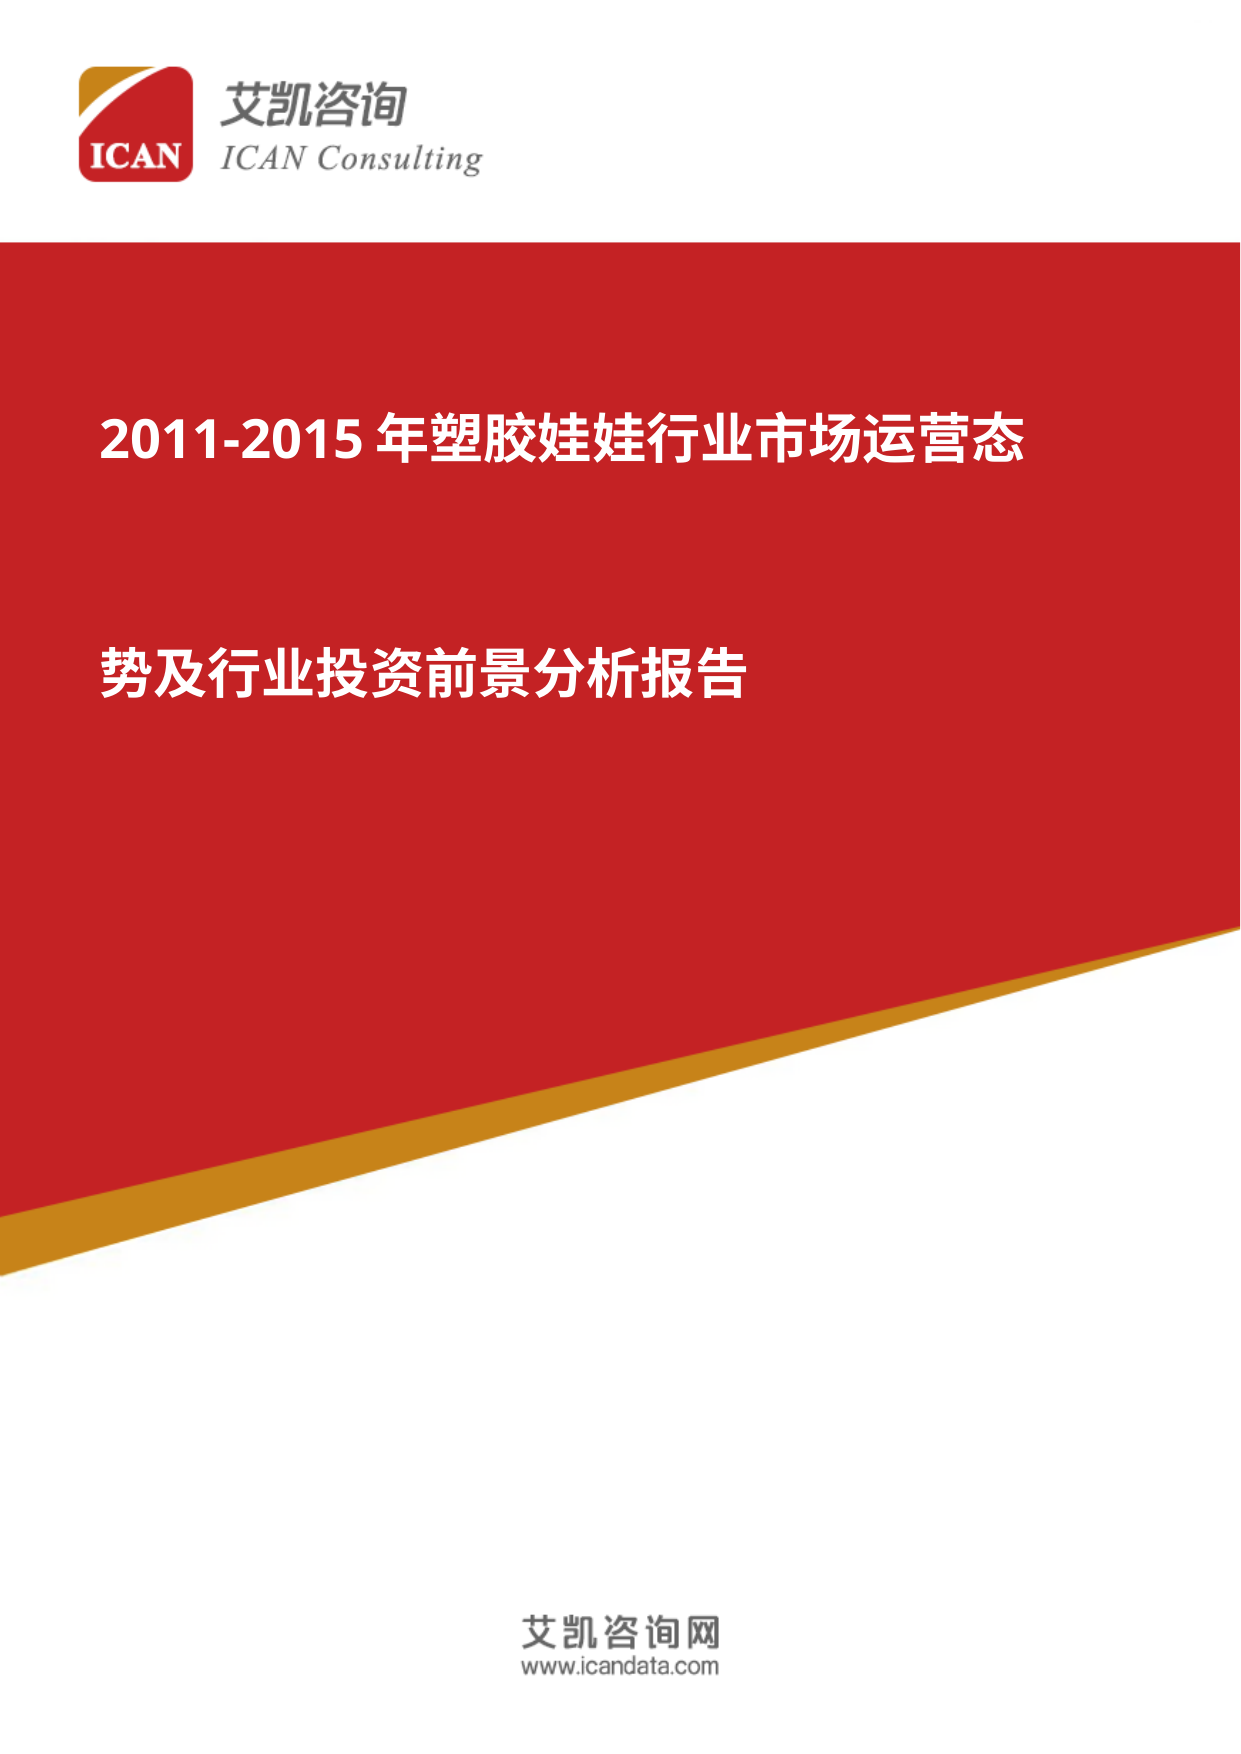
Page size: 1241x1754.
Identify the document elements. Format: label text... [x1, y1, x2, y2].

subtitle 2011-2015年塑胶娃娃行业市场运营态势及行业投资前景分析报告 [99, 386, 1053, 718]
picture [0, 5, 1241, 1754]
